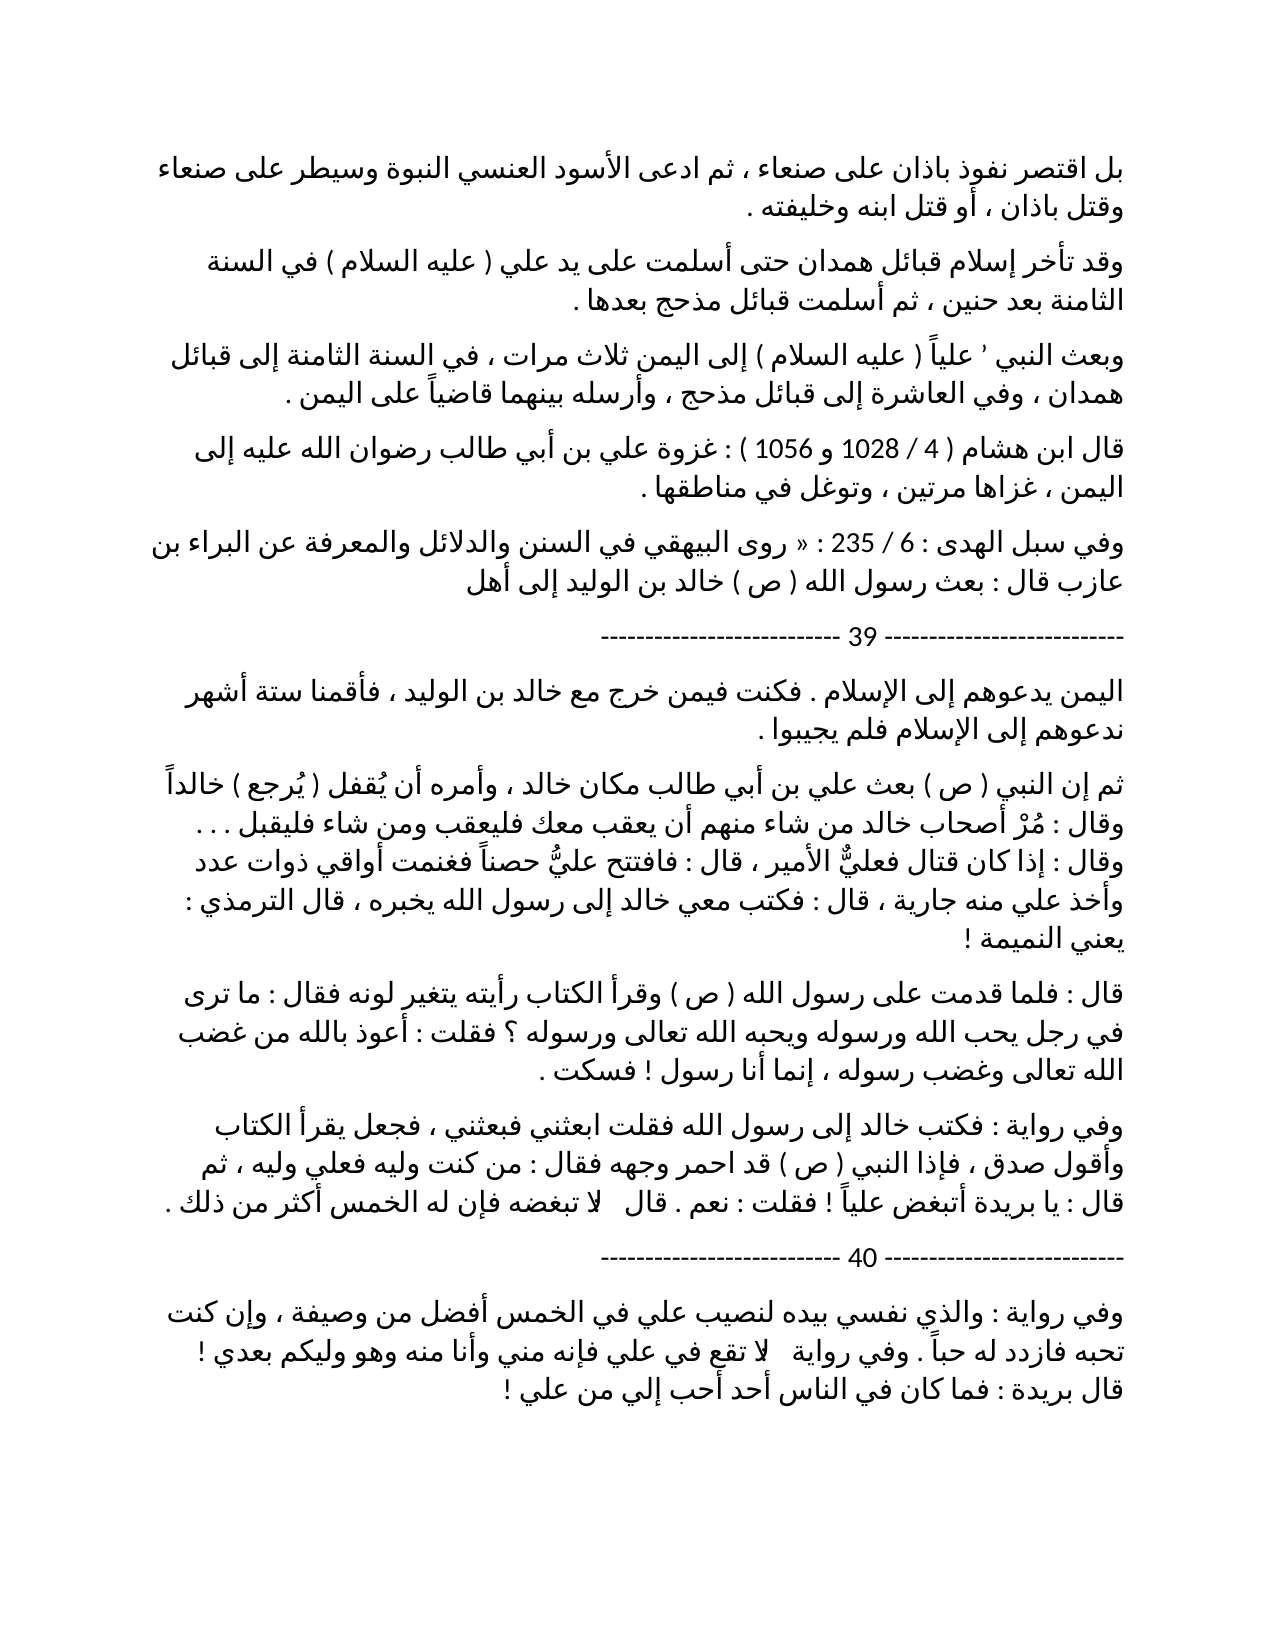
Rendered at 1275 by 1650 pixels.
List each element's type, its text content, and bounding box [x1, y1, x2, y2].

text وقد تأخر إسلام قبائل همدان حتى أسلمت على يد علي ( عليه السلام ) في السنة الثامنة بعد حنين ، ثم أسلمت قبائل مذحج بعدها . [150, 243, 1125, 318]
text اليمن يدعوهم إلى الإسلام . فكنت فيمن خرج مع خالد بن الوليد ، فأقمنا ستة أشهر ندعوهم إلى الإسلام فلم يجيبوا . [150, 673, 1125, 747]
text بل اقتصر نفوذ باذان على صنعاء ، ثم ادعى الأسود العنسي النبوة وسيطر على صنعاء وقتل باذان ، أو قتل ابنه وخليفته . [150, 150, 1125, 224]
text وفي رواية : فكتب خالد إلى رسول الله فقلت ابعثني فبعثني ، فجعل يقرأ الكتاب وأقول صدق ، فإذا النبي ( ص ) قد احمر وجهه فقال : من كنت وليه فعلي وليه ، ثم قال : يا بريدة أتبغض علياً ! فقلت : نعم . قال : لا تبغضه فإن له الخمس أكثر من ذلك . [150, 1107, 1125, 1220]
text وفي رواية : والذي نفسي بيده لنصيب علي في الخمس أفضل من وصيفة ، وإن كنت تحبه فازدد له حباً . وفي رواية : لا تقع في علي فإنه مني وأنا منه وهو وليكم بعدي ! قال بريدة : فما كان في الناس أحد أحب إلي من علي ! [150, 1294, 1125, 1407]
text وفي سبل الهدى : 6 / 235 : « روى البيهقي في السنن والدلائل والمعرفة عن البراء بن عازب قال : بعث رسول الله ( ص ) خالد بن الوليد إلى أهل [150, 524, 1125, 598]
text --------------------------- 39 --------------------------- [150, 618, 1125, 653]
text ثم إن النبي ( ص ) بعث علي بن أبي طالب مكان خالد ، وأمره أن يُقفل ( يُرجع ) خالداً وقال : مُرْ أصحاب خالد من شاء منهم أن يعقب معك فليعقب ومن شاء فليقبل . . . وقال : إذا كان قتال فعليٌّ الأمير ، قال : فافتتح عليُّ حصناً فغنمت أواقي ذوات عدد وأخذ علي منه جارية ، قال : فكتب معي خالد إلى رسول الله يخبره ، قال الترمذي : يعني النميمة ! [150, 766, 1125, 956]
text قال ابن هشام ( 4 / 1028 و 1056 ) : غزوة علي بن أبي طالب رضوان الله عليه إلى اليمن ، غزاها مرتين ، وتوغل في مناطقها . [150, 431, 1125, 505]
text قال : فلما قدمت على رسول الله ( ص ) وقرأ الكتاب رأيته يتغير لونه فقال : ما ترى في رجل يحب الله ورسوله ويحبه الله تعالى ورسوله ؟ فقلت : أعوذ بالله من غضب الله تعالى وغضب رسوله ، إنما أنا رسول ! فسكت . [150, 975, 1125, 1088]
text --------------------------- 40 --------------------------- [150, 1239, 1125, 1275]
text وبعث النبي ’ علياً ( عليه السلام ) إلى اليمن ثلاث مرات ، في السنة الثامنة إلى قبائل همدان ، وفي العاشرة إلى قبائل مذحج ، وأرسله بينهما قاضياً على اليمن . [150, 337, 1125, 411]
